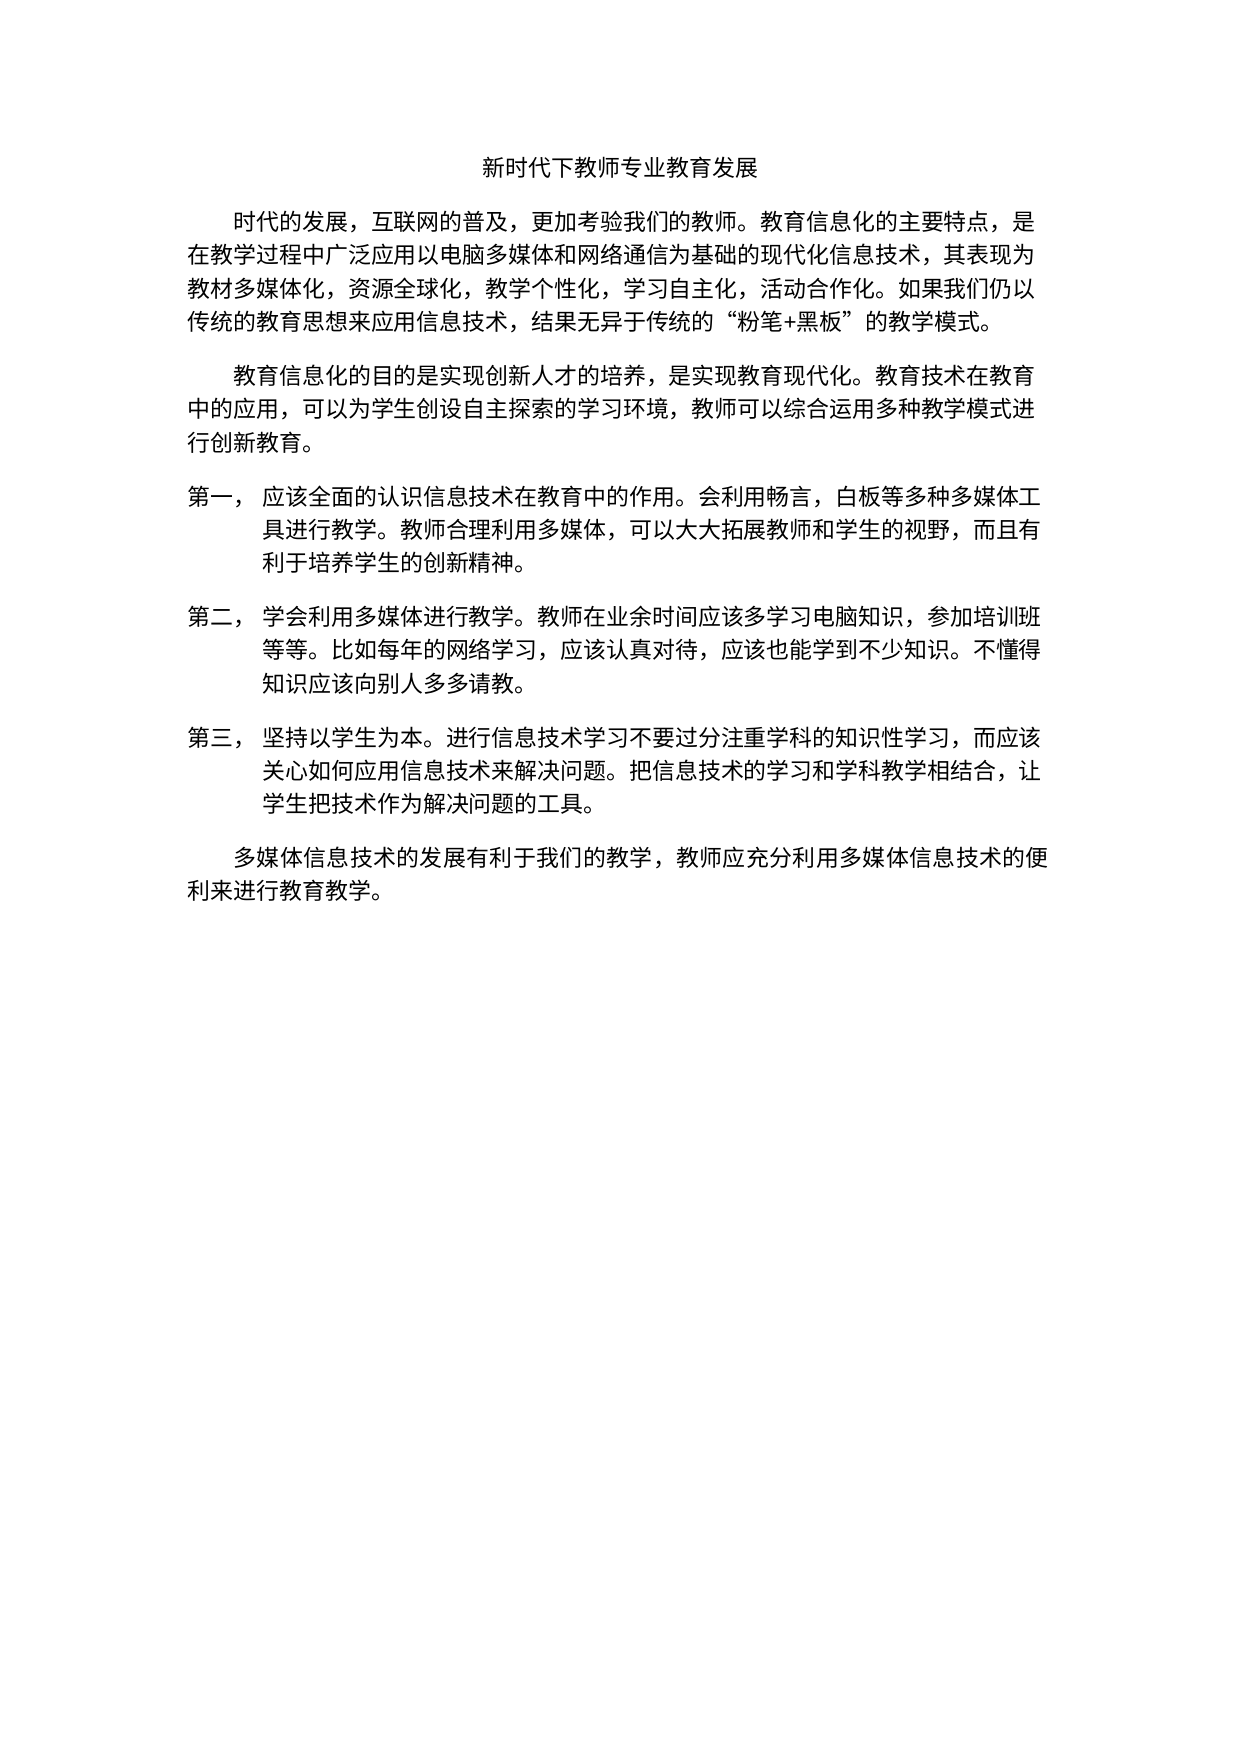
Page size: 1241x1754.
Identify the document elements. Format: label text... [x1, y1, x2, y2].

text 新时代下教师专业教育发展 [187, 150, 1053, 183]
text 多媒体信息技术的发展有利于我们的教学，教师应充分利用多媒体信息技术的便利来进行教育教学。 [187, 840, 1053, 906]
text 教育信息化的目的是实现创新人才的培养，是实现教育现代化。教育技术在教育中的应用，可以为学生创设自主探索的学习环境，教师可以综合运用多种教学模式进行创新教育。 [187, 358, 1053, 458]
text 时代的发展，互联网的普及，更加考验我们的教师。教育信息化的主要特点，是在教学过程中广泛应用以电脑多媒体和网络通信为基础的现代化信息技术，其表现为教材多媒体化，资源全球化，教学个性化，学习自主化，活动合作化。如果我们仍以传统的教育思想来应用信息技术，结果无异于传统的“粉笔+黑板”的教学模式。 [187, 204, 1053, 337]
list 应该全面的认识信息技术在教育中的作用。会利用畅言，白板等多种多媒体工具进行教学。教师合理利用多媒体，可以大大拓展教师和学生的视野，而且有利于培养学生的创新精神。 [187, 478, 1053, 578]
list 坚持以学生为本。进行信息技术学习不要过分注重学科的知识性学习，而应该关心如何应用信息技术来解决问题。把信息技术的学习和学科教学相结合，让学生把技术作为解决问题的工具。 [187, 719, 1053, 819]
list 学会利用多媒体进行教学。教师在业余时间应该多学习电脑知识，参加培训班等等。比如每年的网络学习，应该认真对待，应该也能学到不少知识。不懂得知识应该向别人多多请教。 [187, 599, 1053, 699]
